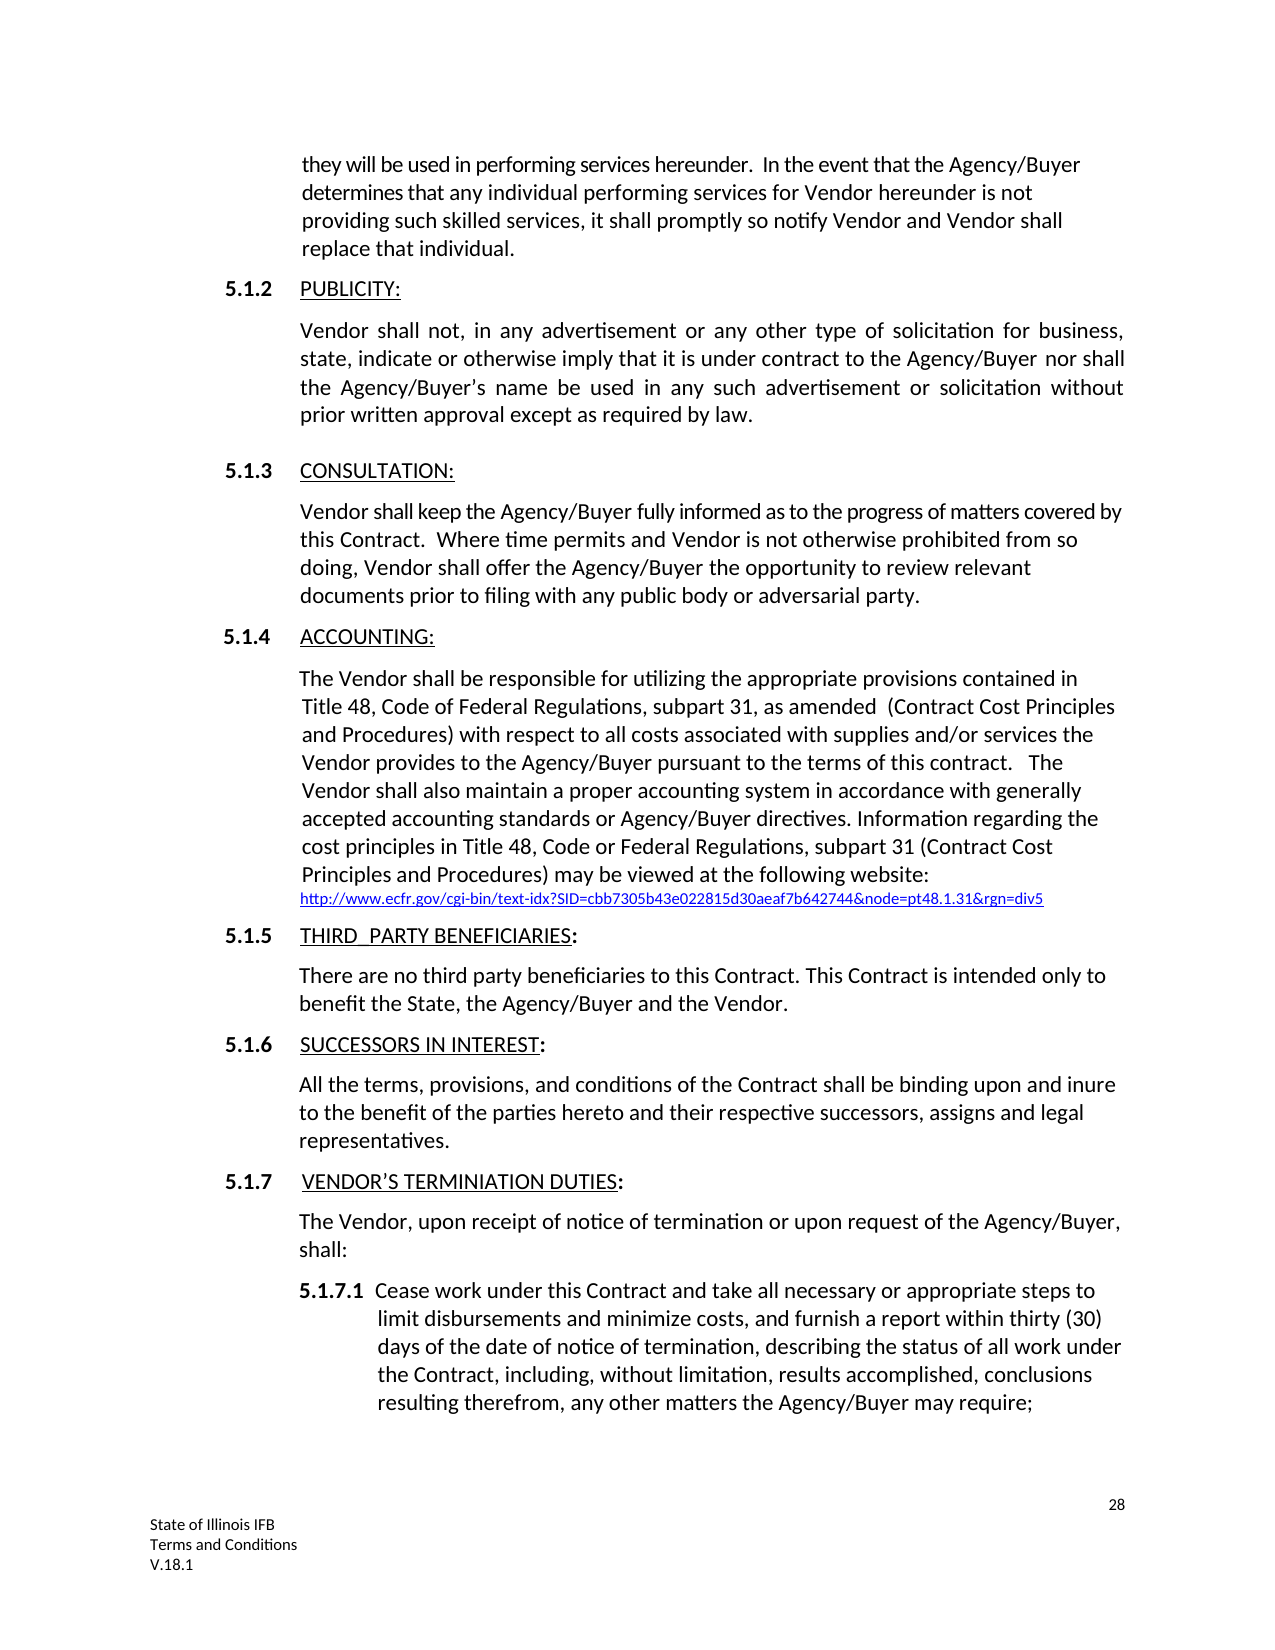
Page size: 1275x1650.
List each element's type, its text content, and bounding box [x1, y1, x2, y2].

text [302, 150, 1125, 262]
text 5.1.6 SUCCESSORS IN INTEREST: [225, 1030, 1125, 1058]
text The Vendor shall be responsible for utilizing the appropriate provisions contained in Title 48, Code of Federal Regulations, subpart 31, as amended (Contract Cost Principles and Procedures) with respect to all costs associated with supplies and/or services the Vendor provides to the Agency/Buyer pursuant to the terms of this contract. The Vendor shall also maintain a proper accounting system in accordance with generally accepted accounting standards or Agency/Buyer directives. Information regarding the cost principles in Title 48, Code or Federal Regulations, subpart 31 (Contract Cost Principles and Procedures) may be viewed at the following website: [299, 664, 1125, 888]
text Vendor shall keep the Agency/Buyer fully informed as to the progress of matters covered by this Contract. Where time permits and Vendor is not otherwise prohibited from so doing, Vendor shall offer the Agency/Buyer the opportunity to review relevant documents prior to filing with any public body or adversarial party. [300, 497, 1125, 609]
text 5.1.7.1 Cease work under this Contract and take all necessary or appropriate steps to limit disbursements and minimize costs, and furnish a report within thirty (30) days of the date of notice of termination, describing the status of all work under the Contract, including, without limitation, results accomplished, conclusions resulting therefrom, any other matters the Agency/Buyer may require; [299, 1276, 1125, 1416]
text Vendor shall not, in any advertisement or any other type of solicitation for business, state, indicate or otherwise imply that it is under contract to the Agency/Buyer nor shall the Agency/Buyer’s name be used in any such advertisement or solicitation without prior written approval except as required by law. [300, 317, 1125, 429]
text 5.1.4 ACCOUNTING: [223, 622, 1125, 650]
text http://www.ecfr.gov/cgi-bin/text-idx?SID=cbb7305b43e022815d30aeaf7b642744&node=pt48.1.31&rgn=div5 [150, 888, 1125, 908]
text There are no third party beneficiaries to this Contract. This Contract is intended only to benefit the State, the Agency/Buyer and the Vendor. [299, 961, 1125, 1017]
text The Vendor, upon receipt of notice of termination or upon request of the Agency/Buyer, shall: [299, 1207, 1125, 1263]
text 5.1.2 PUBLICITY: [225, 274, 1125, 303]
text 5.1.3 CONSULTATION: [225, 457, 1125, 485]
text 5.1.7 VENDOR’S TERMINIATION DUTIES: [225, 1167, 1125, 1195]
text All the terms, provisions, and conditions of the Contract shall be binding upon and inure to the benefit of the parties hereto and their respective successors, assigns and legal representatives. [299, 1070, 1125, 1154]
text 5.1.5 THIRD_PARTY BENEFICIARIES: [150, 921, 1125, 949]
